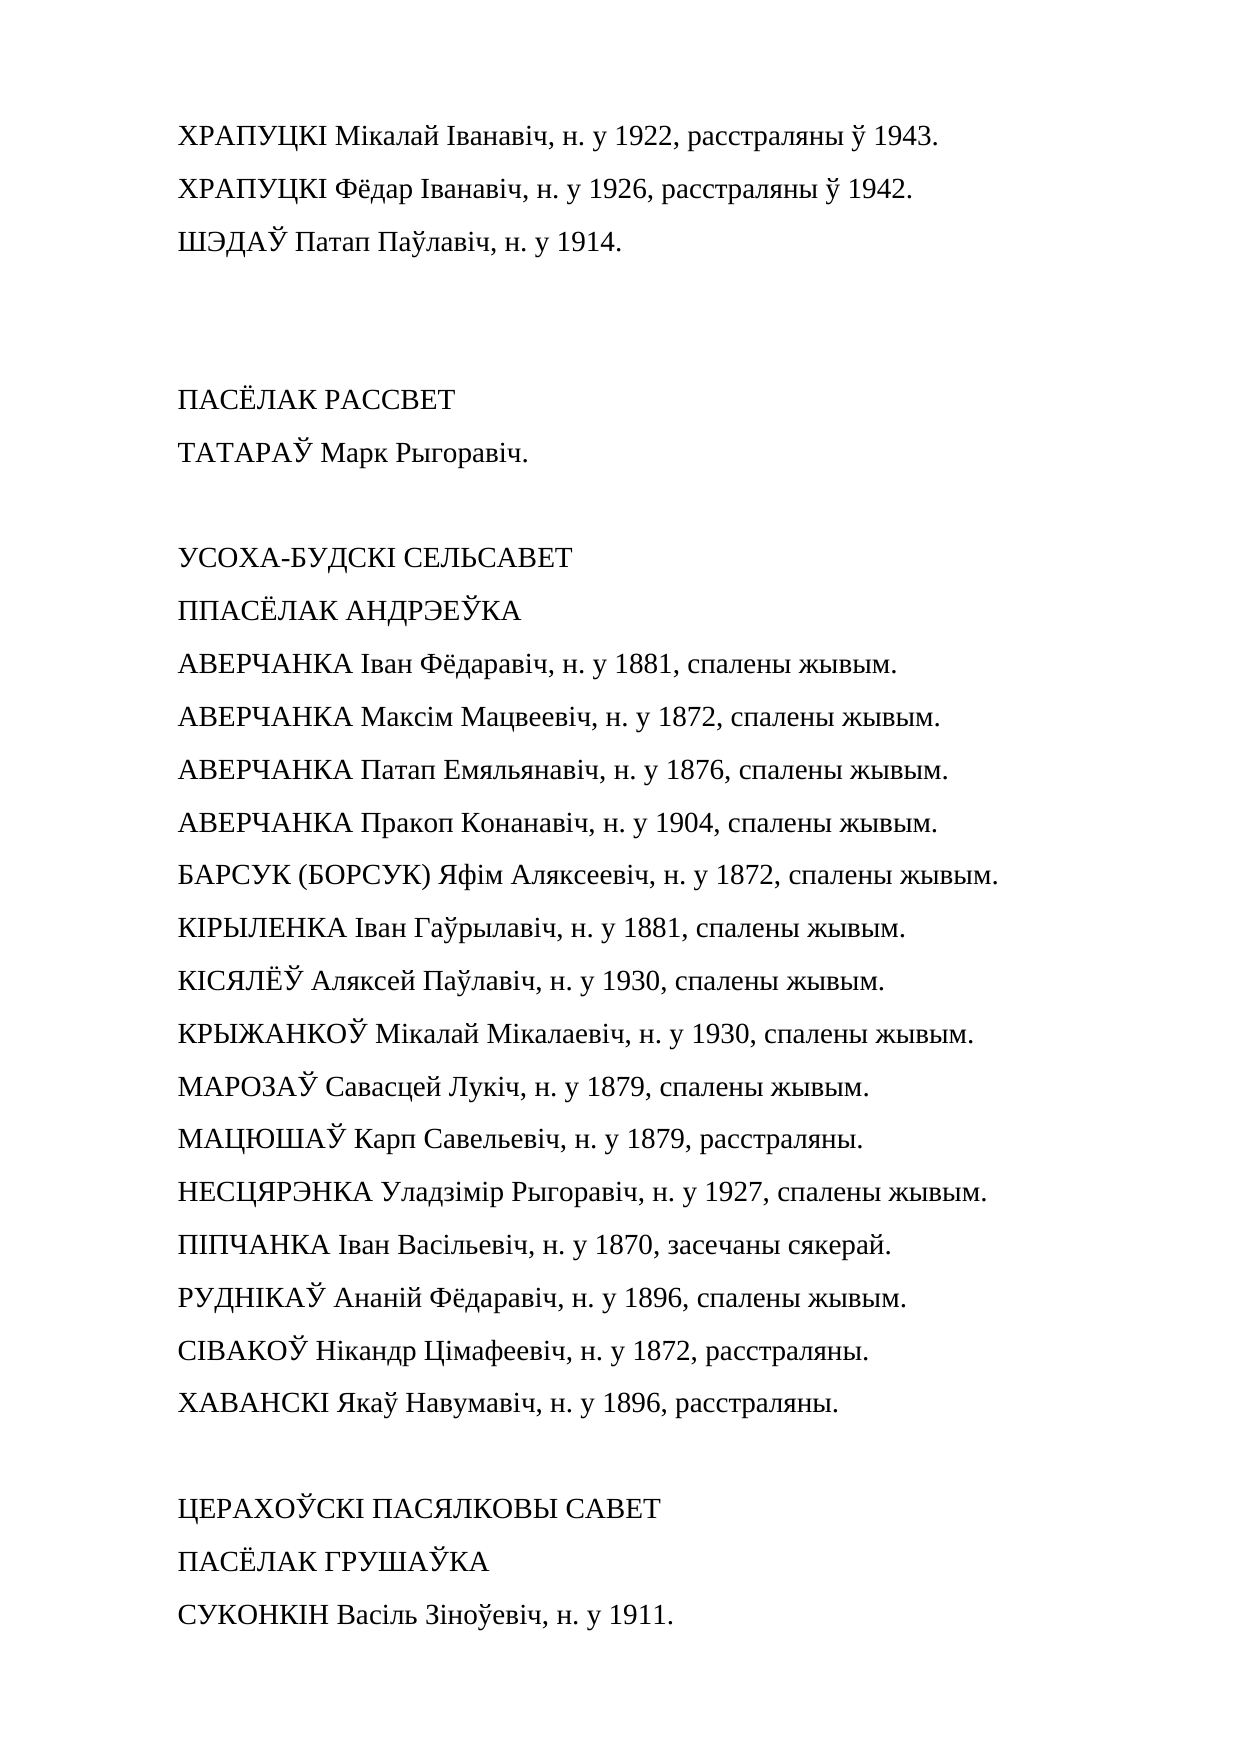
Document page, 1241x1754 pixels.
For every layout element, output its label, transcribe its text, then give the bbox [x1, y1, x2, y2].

text ППАСЁЛАК АНДРЭЕЎКА [177, 593, 1152, 627]
text ШЭДАЎ Патап Паўлавіч, н. у 1914. [177, 224, 1152, 257]
text АВЕРЧАНКА Іван Фёдаравіч, н. у 1881, спалены жывым. [177, 646, 1152, 680]
text МАРОЗАЎ Савасцей Лукіч, н. у 1879, спалены жывым. [177, 1069, 1152, 1102]
text КРЫЖАНКОЎ Мікалай Мікалаевіч, н. у 1930, спалены жывым. [177, 1016, 1152, 1049]
text ХРАПУЦКІ Фёдар Іванавіч, н. у 1926, расстраляны ў 1942. [177, 171, 1152, 204]
text СУКОНКІН Васіль Зіноўевіч, н. у 1911. [177, 1597, 1152, 1630]
text СІВАКОЎ Нікандр Цімафеевіч, н. у 1872, расстраляны. [177, 1333, 1152, 1366]
text ХАВАНСКІ Якаў Навумавіч, н. у 1896, расстраляны. [177, 1386, 1152, 1419]
text АВЕРЧАНКА Максім Мацвеевіч, н. у 1872, спалены жывым. [177, 699, 1152, 733]
text НЕСЦЯРЭНКА Уладзімір Рыгоравіч, н. у 1927, спалены жывым. [177, 1174, 1152, 1208]
text КІРЫЛЕНКА Іван Гаўрылавіч, н. у 1881, спалены жывым. [177, 910, 1152, 944]
text ЦЕРАХОЎСКІ ПАСЯЛКОВЫ САВЕТ [177, 1491, 1152, 1525]
text ПАСЁЛАК ГРУШАЎКА [177, 1544, 1152, 1578]
text ХРАПУЦКІ Мікалай Іванавіч, н. у 1922, расстраляны ў 1943. [177, 118, 1152, 152]
text РУДНІКАЎ Ананій Фёдаравіч, н. у 1896, спалены жывым. [177, 1280, 1152, 1313]
text АВЕРЧАНКА Патап Емяльянавіч, н. у 1876, спалены жывым. [177, 752, 1152, 785]
text ТАТАРАЎ Марк Рыгоравіч. [177, 435, 1152, 468]
text МАЦЮШАЎ Карп Савельевіч, н. у 1879, расстраляны. [177, 1122, 1152, 1155]
text АВЕРЧАНКА Пракоп Конанавіч, н. у 1904, спалены жывым. [177, 805, 1152, 838]
text УСОХА-БУДСКІ СЕЛЬСАВЕТ [177, 541, 1152, 574]
text ПІПЧАНКА Іван Васільевіч, н. у 1870, засечаны сякерай. [177, 1227, 1152, 1261]
text БАРСУК (БОРСУК) Яфім Аляксеевіч, н. у 1872, спалены жывым. [177, 857, 1152, 891]
text ПАСЁЛАК РАССВЕТ [177, 382, 1152, 416]
text КІСЯЛЁЎ Аляксей Паўлавіч, н. у 1930, спалены жывым. [177, 963, 1152, 997]
